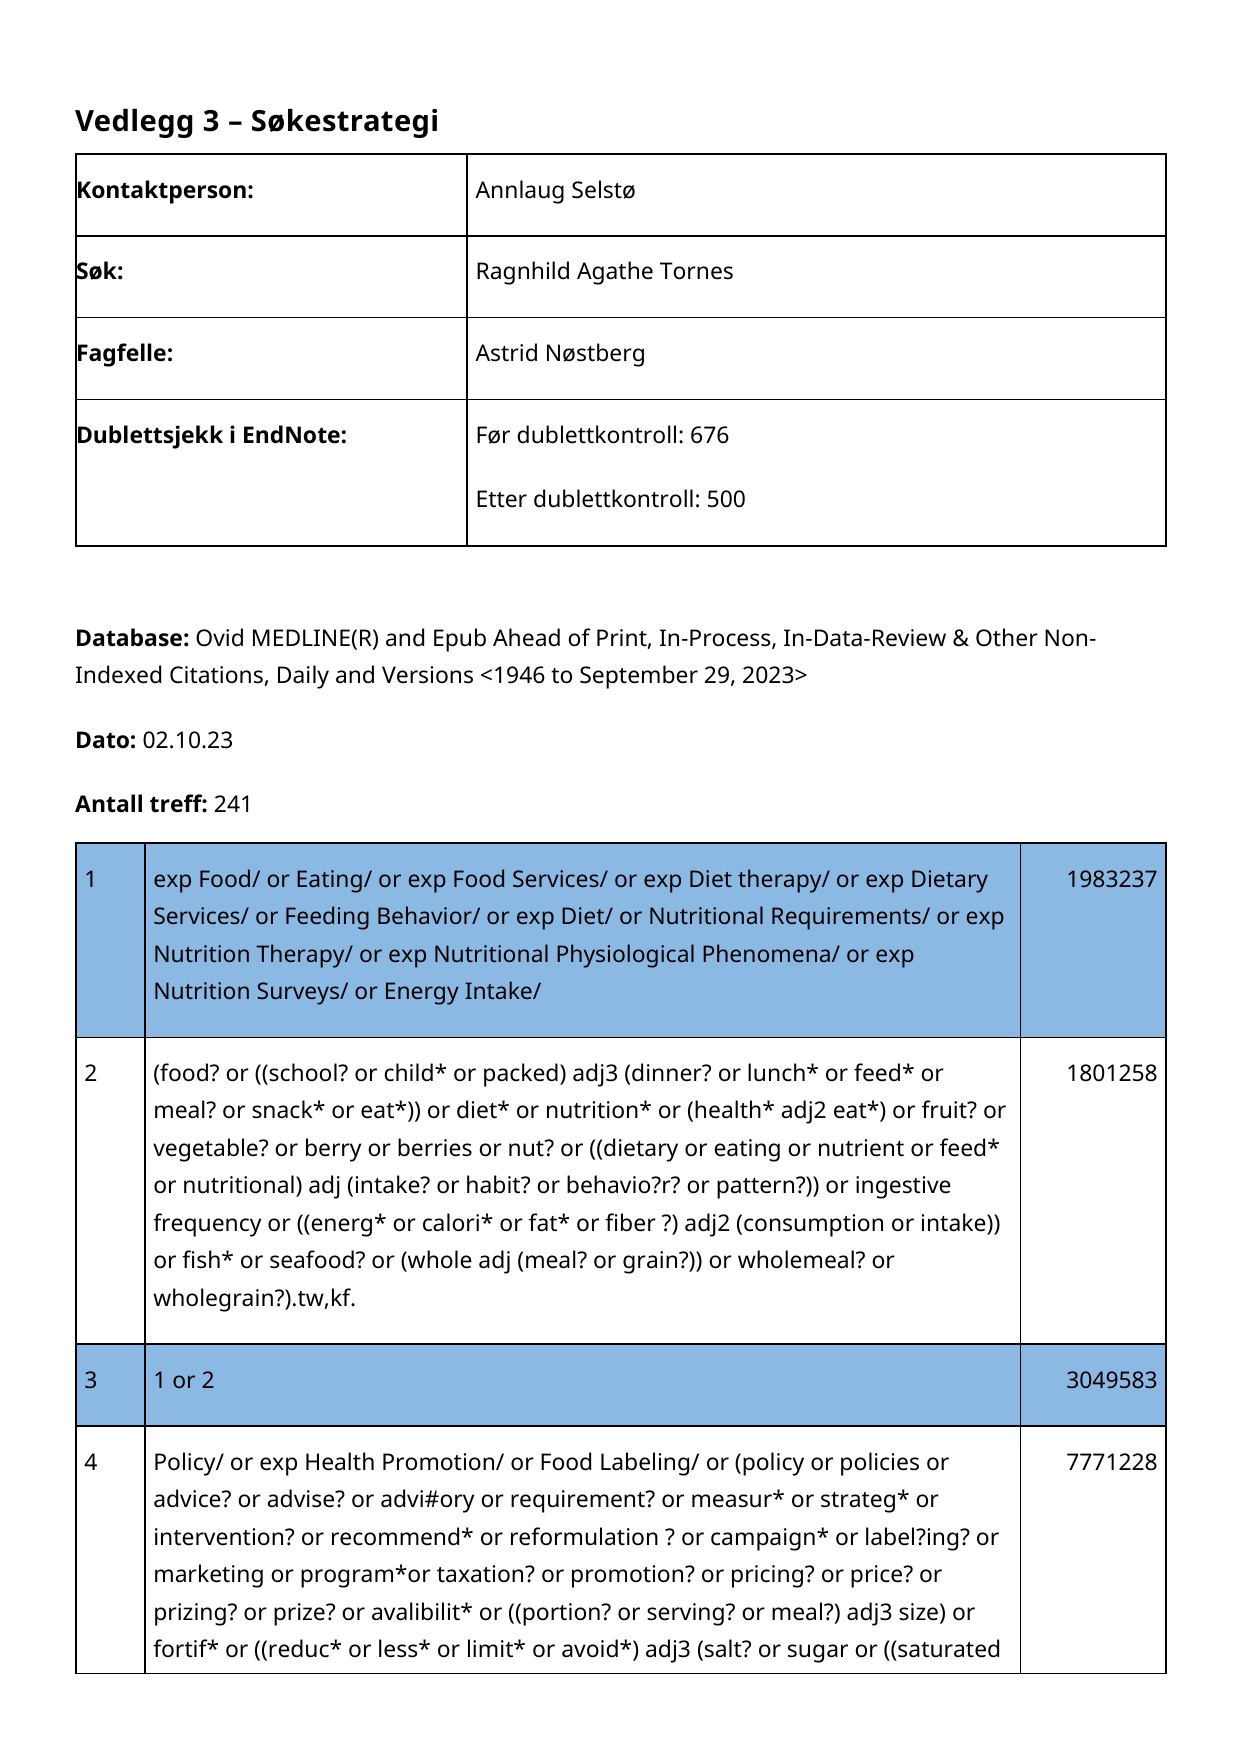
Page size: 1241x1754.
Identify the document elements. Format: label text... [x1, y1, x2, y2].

table_cell Astrid Nøstberg [468, 318, 1165, 398]
table_cell Ragnhild Agathe Tornes [468, 237, 1165, 317]
table_cell Søk: [77, 237, 466, 317]
table_header Kontaktperson: [77, 155, 466, 235]
text Database: Ovid MEDLINE(R) and Epub Ahead of Print, In-Process, In-Data-Review & Other Non-Indexed Citations, Daily and Versions <1946 to September 29, 2023> [75, 621, 1165, 690]
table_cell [146, 1427, 1020, 1672]
table_cell 1 or 2 [146, 1345, 1020, 1425]
table_header 1983237 [1021, 844, 1165, 1037]
text Dato: 02.10.23 [75, 723, 1165, 755]
table_cell Dublettsjekk i EndNote: [77, 400, 466, 545]
table_header 1 [77, 844, 144, 1037]
table_cell 4 [77, 1427, 144, 1672]
table_cell 3 [77, 1345, 144, 1425]
table_cell 2 [77, 1038, 144, 1343]
table_cell (food? or ((school? or child* or packed) adj3 (dinner? or lunch* or feed* or meal? or snack* or eat*)) or diet* or nutrition* or (health* adj2 eat*) or fruit? or vegetable? or berry or berries or nut? or ((dietary or eating or nutrient or feed* or nutritional) adj (intake? or habit? or behavio?r? or pattern?)) or ingestive frequency or ((energ* or calori* or fat* or fiber ?) adj2 (consumption or intake)) or fish* or seafood? or (whole adj (meal? or grain?)) or wholemeal? or wholegrain?).tw,kf. [146, 1038, 1020, 1343]
text Vedlegg 3 – Søkestrategi [75, 100, 1165, 140]
table_cell 1801258 [1021, 1038, 1165, 1343]
table_header exp Food/ or Eating/ or exp Food Services/ or exp Diet therapy/ or exp Dietary Services/ or Feeding Behavior/ or exp Diet/ or Nutritional Requirements/ or exp Nutrition Therapy/ or exp Nutritional Physiological Phenomena/ or exp Nutrition Surveys/ or Energy Intake/ [146, 844, 1020, 1037]
table_cell Fagfelle: [77, 318, 466, 398]
table_header Annlaug Selstø [468, 155, 1165, 235]
table_cell Før dublettkontroll: 676 Etter dublettkontroll: 500 [468, 400, 1165, 545]
table_cell 7771228 [1021, 1427, 1165, 1672]
text Antall treff: 241 [75, 788, 1165, 819]
table_cell 3049583 [1021, 1345, 1165, 1425]
